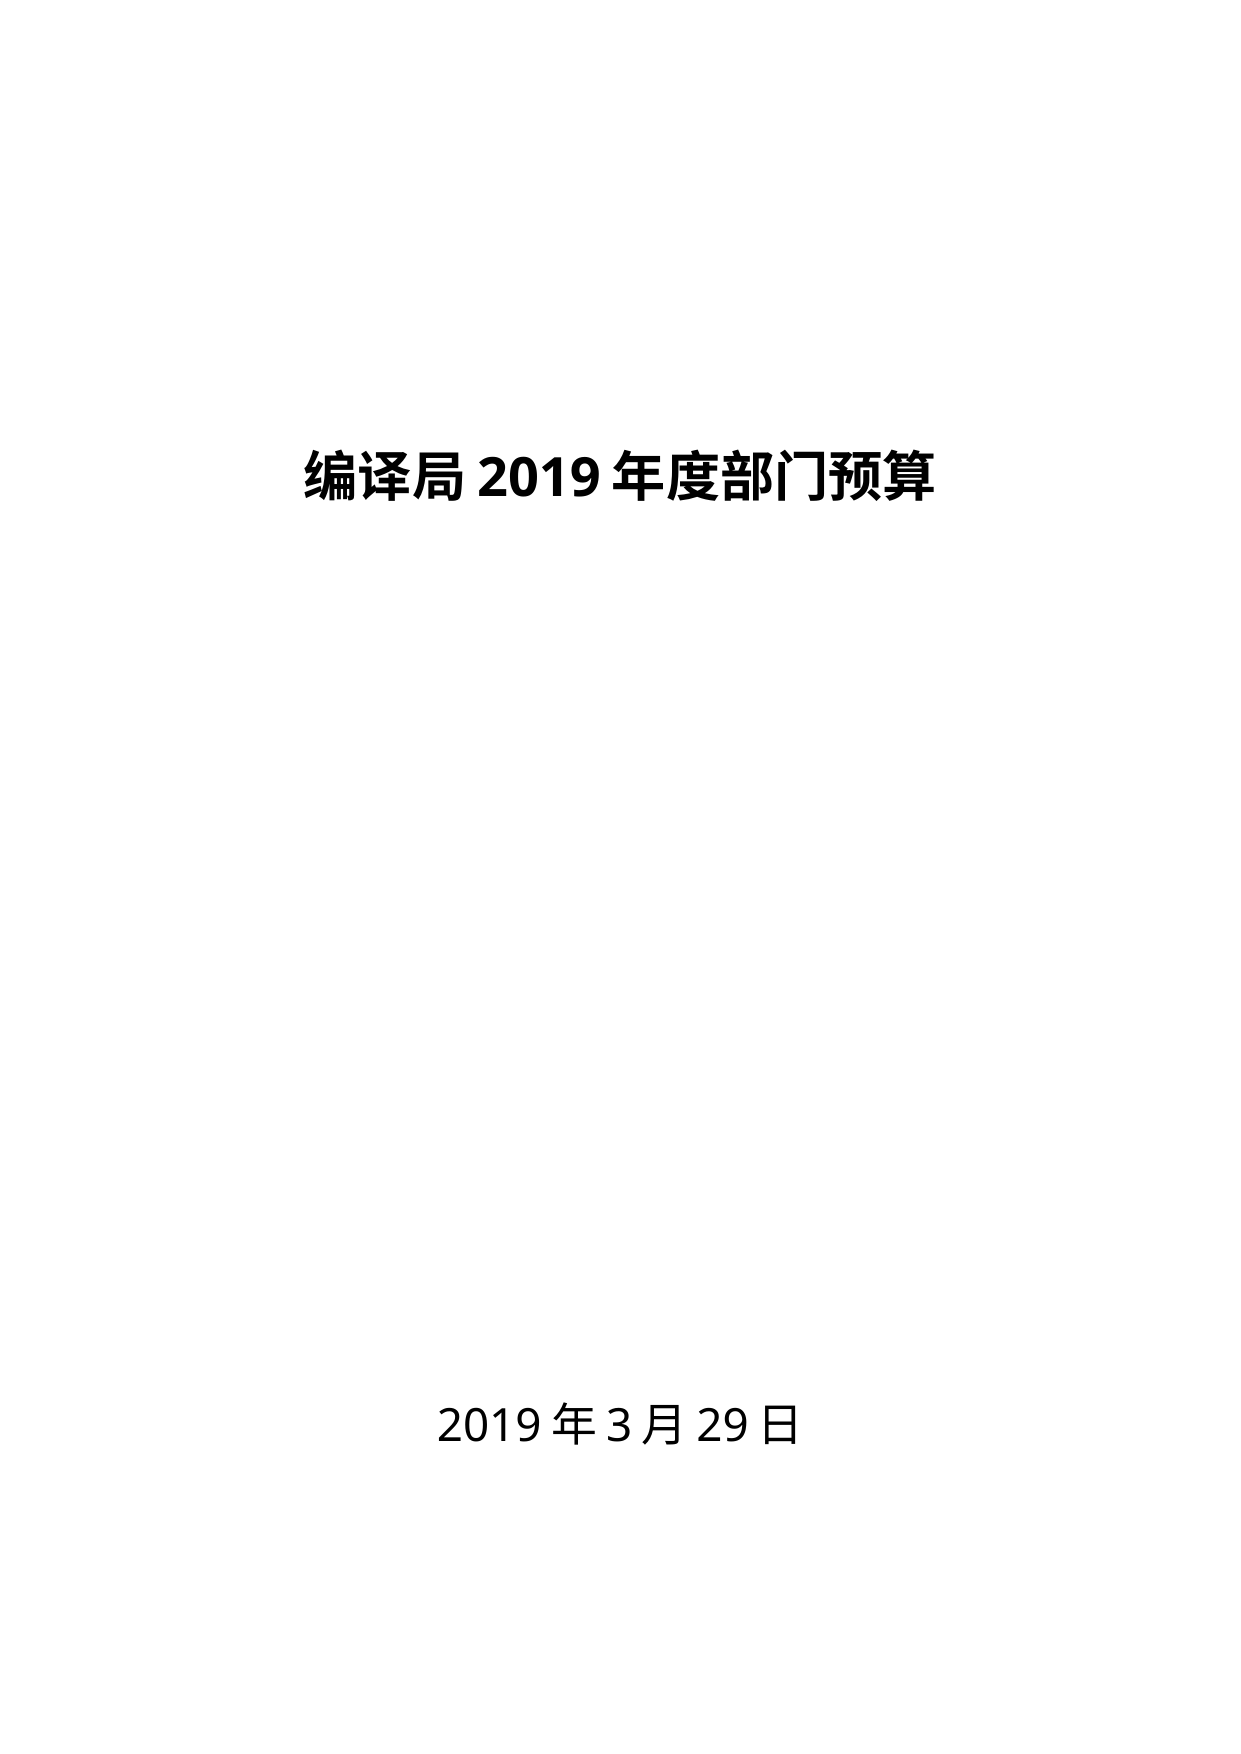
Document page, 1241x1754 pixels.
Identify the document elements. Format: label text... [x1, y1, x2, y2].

text 编译局2019年度部门预算 [187, 434, 1053, 512]
text 2019年3月29日 [187, 1388, 1053, 1455]
